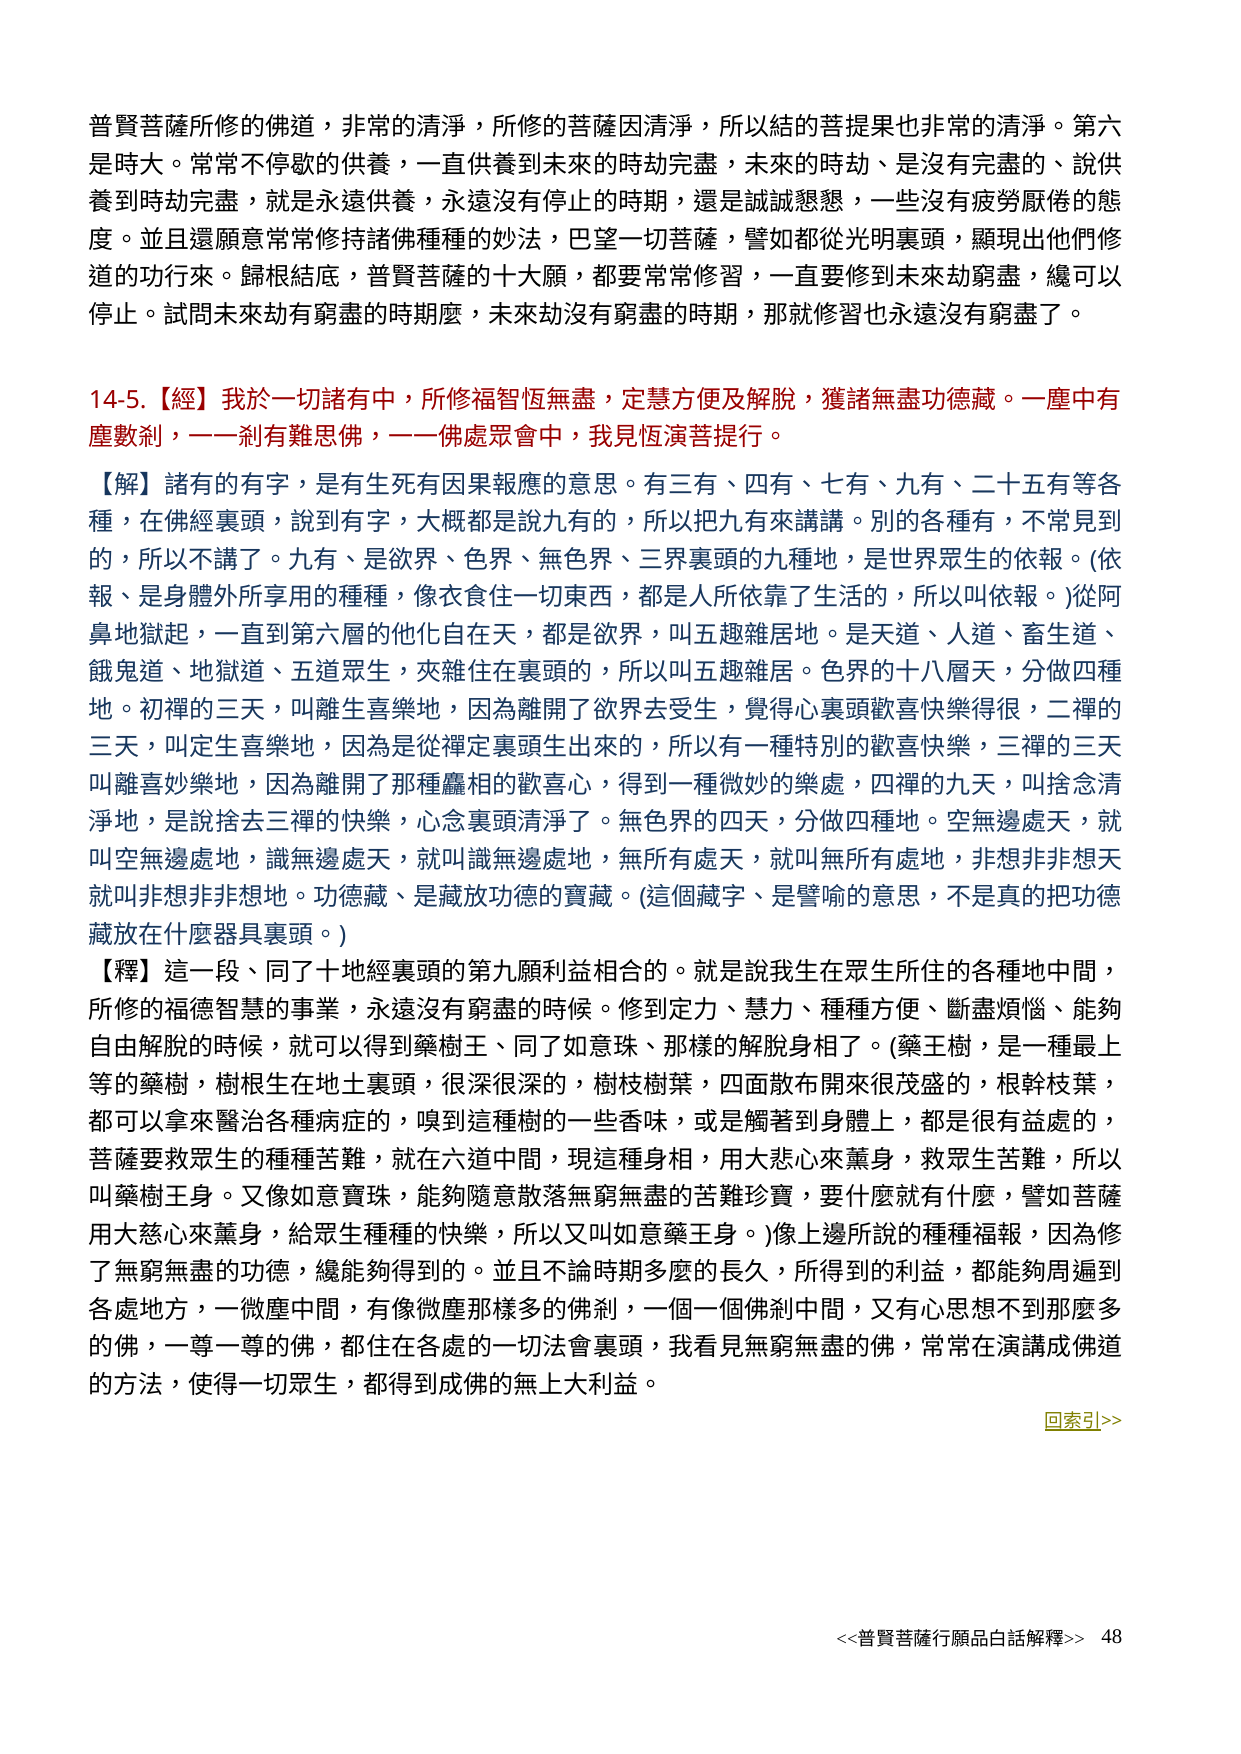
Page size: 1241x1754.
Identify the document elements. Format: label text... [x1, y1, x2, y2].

subtitle 14-5.【經】我於一切諸有中，所修福智恆無盡，定慧方便及解脫，獲諸無盡功德藏。一塵中有塵數剎，一一剎有難思佛，一一佛處眾會中，我見恆演菩提行。 [89, 380, 1122, 452]
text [89, 106, 1122, 331]
text 【釋】這一段、同了十地經裏頭的第九願利益相合的。就是說我生在眾生所住的各種地中間，所修的福德智慧的事業，永遠沒有窮盡的時候。修到定力、慧力、種種方便、斷盡煩惱、能夠自由解脫的時候，就可以得到藥樹王、同了如意珠、那樣的解脫身相了。(藥王樹，是一種最上等的藥樹，樹根生在地土裏頭，很深很深的，樹枝樹葉，四面散布開來很茂盛的，根幹枝葉，都可以拿來醫治各種病症的，嗅到這種樹的一些香味，或是觸著到身體上，都是很有益處的，菩薩要救眾生的種種苦難，就在六道中間，現這種身相，用大悲心來薰身，救眾生苦難，所以叫藥樹王身。又像如意寶珠，能夠隨意散落無窮無盡的苦難珍寶，要什麼就有什麼，譬如菩薩用大慈心來薰身，給眾生種種的快樂，所以又叫如意藥王身。)像上邊所說的種種福報，因為修了無窮無盡的功德，纔能夠得到的。並且不論時期多麼的長久，所得到的利益，都能夠周遍到各處地方，一微塵中間，有像微塵那樣多的佛剎，一個一個佛剎中間，又有心思想不到那麼多的佛，一尊一尊的佛，都住在各處的一切法會裏頭，我看見無窮無盡的佛，常常在演講成佛道的方法，使得一切眾生，都得到成佛的無上大利益。 [89, 951, 1122, 1401]
text 【解】諸有的有字，是有生死有因果報應的意思。有三有、四有、七有、九有、二十五有等各種，在佛經裏頭，說到有字，大概都是說九有的，所以把九有來講講。別的各種有，不常見到的，所以不講了。九有、是欲界、色界、無色界、三界裏頭的九種地，是世界眾生的依報。(依報、是身體外所享用的種種，像衣食住一切東西，都是人所依靠了生活的，所以叫依報。)從阿鼻地獄起，一直到第六層的他化自在天，都是欲界，叫五趣雜居地。是天道、人道、畜生道、餓鬼道、地獄道、五道眾生，夾雜住在裏頭的，所以叫五趣雜居。色界的十八層天，分做四種地。初禪的三天，叫離生喜樂地，因為離開了欲界去受生，覺得心裏頭歡喜快樂得很，二禪的三天，叫定生喜樂地，因為是從禪定裏頭生出來的，所以有一種特別的歡喜快樂，三禪的三天，叫離喜妙樂地，因為離開了那種麤相的歡喜心，得到一種微妙的樂處，四禪的九天，叫捨念清淨地，是說捨去三禪的快樂，心念裏頭清淨了。無色界的四天，分做四種地。空無邊處天，就叫空無邊處地，識無邊處天，就叫識無邊處地，無所有處天，就叫無所有處地，非想非非想天，就叫非想非非想地。功德藏、是藏放功德的寶藏。(這個藏字、是譬喻的意思，不是真的把功德藏放在什麼器具裏頭。) [89, 463, 1122, 951]
text 回索引>> [89, 1401, 1122, 1438]
